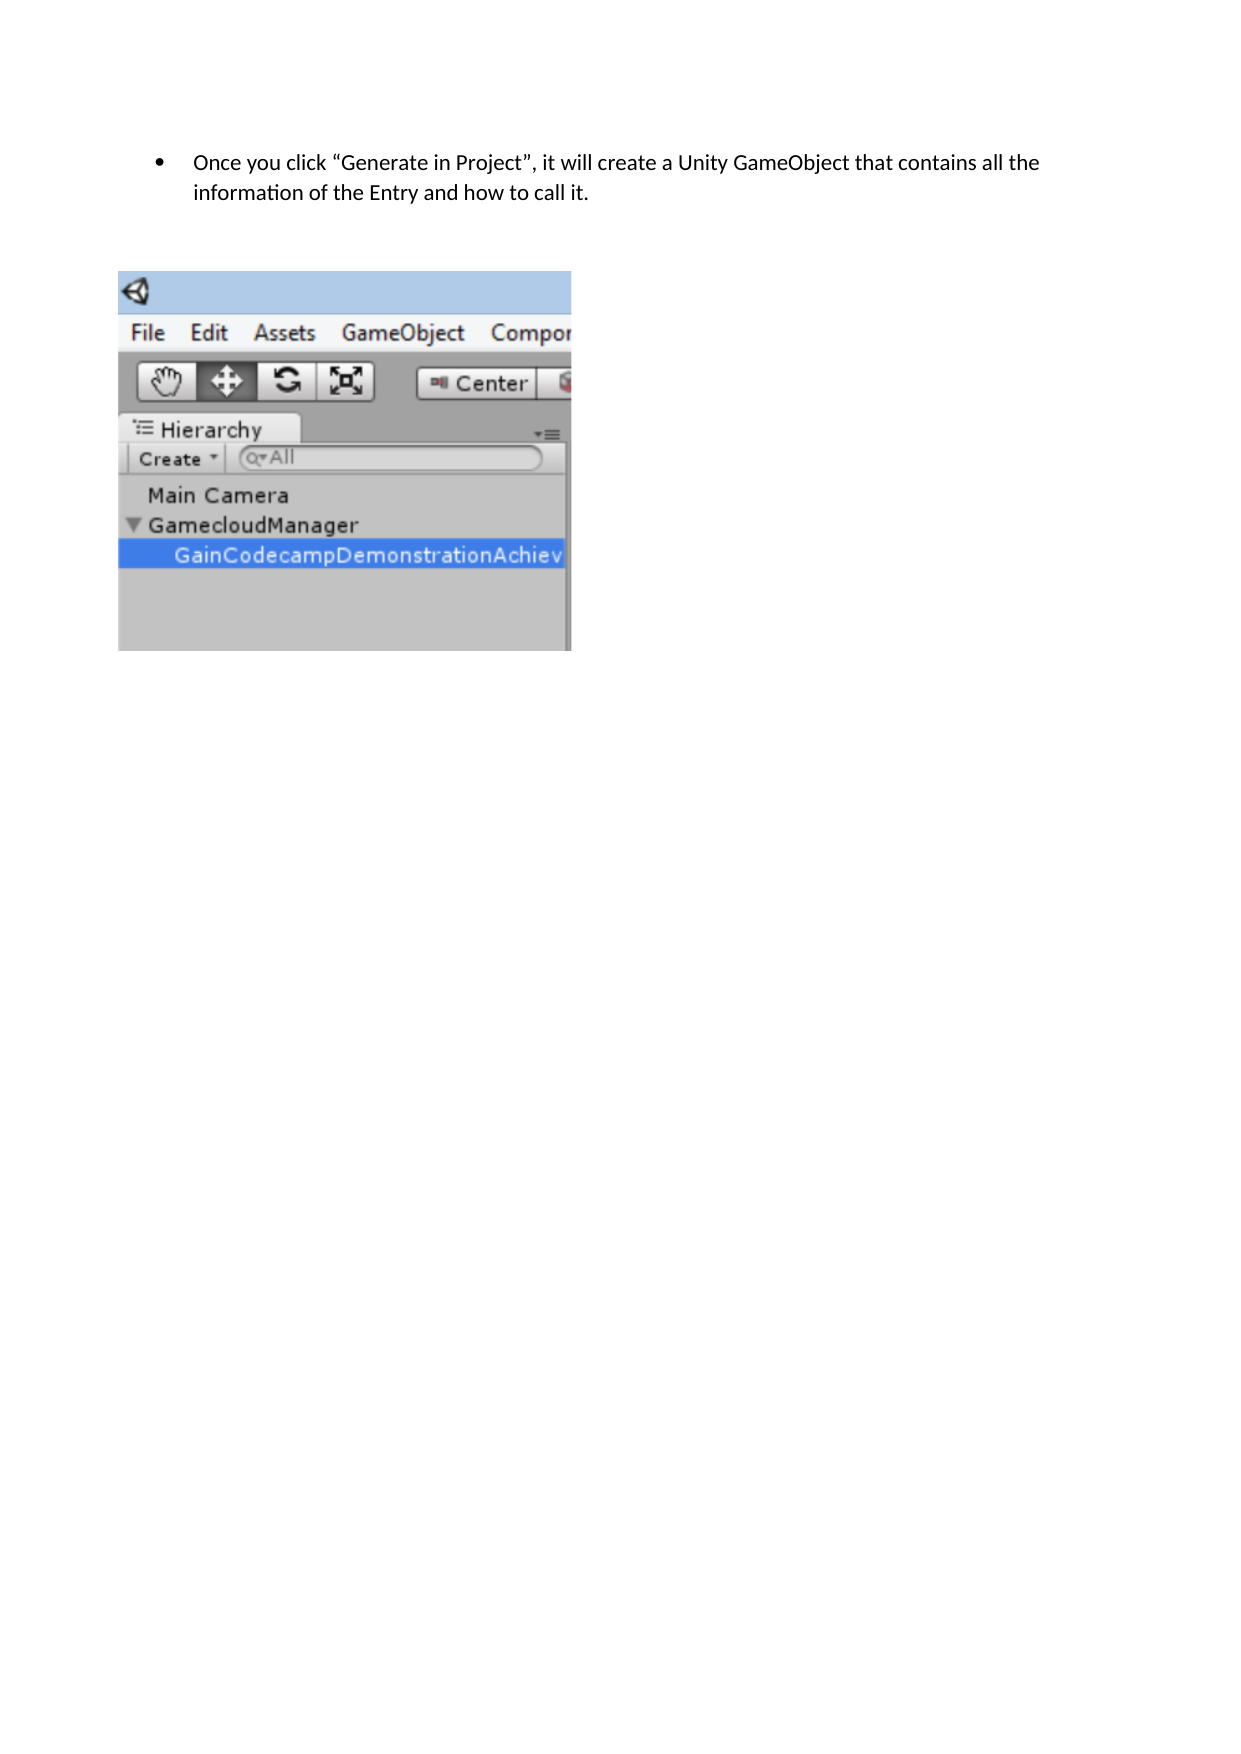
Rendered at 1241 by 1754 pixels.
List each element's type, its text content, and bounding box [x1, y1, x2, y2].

picture [118, 271, 572, 651]
list Once you click “Generate in Project”, it will create a Unity GameObject that contains all the information of the Entry and how to call it. [156, 148, 1122, 206]
